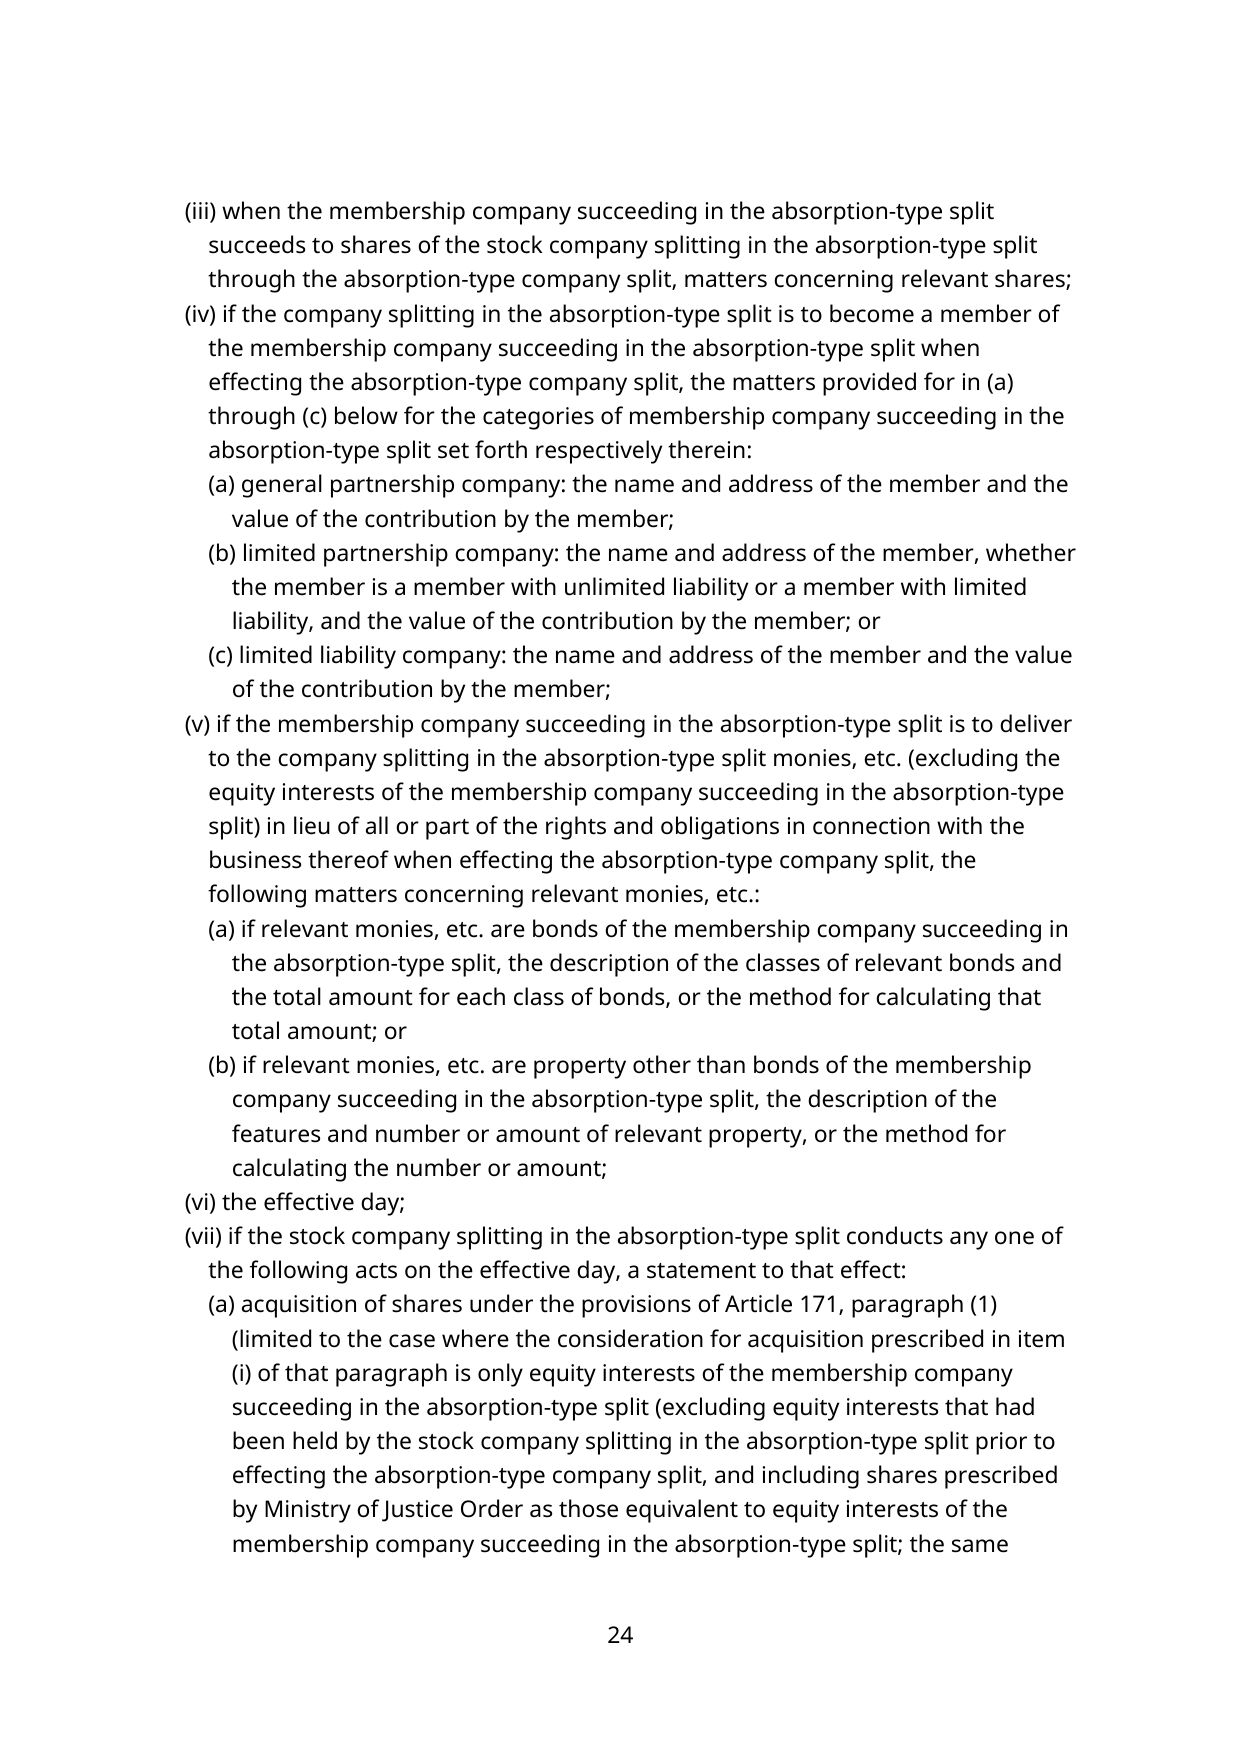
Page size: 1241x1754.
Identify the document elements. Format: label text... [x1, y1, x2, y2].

text (iv) if the company splitting in the absorption-type split is to become a member of the membership company succeeding in the absorption-type split when effecting the absorption-type company split, the matters provided for in (a) through (c) below for the categories of membership company succeeding in the absorption-type split set forth respectively therein: [184, 296, 1079, 467]
text (b) if relevant monies, etc. are property other than bonds of the membership company succeeding in the absorption-type split, the description of the features and number or amount of relevant property, or the method for calculating the number or amount; [207, 1048, 1079, 1184]
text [207, 1287, 1079, 1560]
text (v) if the membership company succeeding in the absorption-type split is to deliver to the company splitting in the absorption-type split monies, etc. (excluding the equity interests of the membership company succeeding in the absorption-type split) in lieu of all or part of the rights and obligations in connection with the business thereof when effecting the absorption-type company split, the following matters concerning relevant monies, etc.: [184, 706, 1079, 911]
text (vii) if the stock company splitting in the absorption-type split conducts any one of the following acts on the effective day, a statement to that effect: [184, 1219, 1079, 1287]
text (a) general partnership company: the name and address of the member and the value of the contribution by the member; [207, 467, 1079, 535]
text (vi) the effective day; [184, 1184, 1079, 1219]
text (iii) when the membership company succeeding in the absorption-type split succeeds to shares of the stock company splitting in the absorption-type split through the absorption-type company split, matters concerning relevant shares; [184, 194, 1079, 296]
text (c) limited liability company: the name and address of the member and the value of the contribution by the member; [207, 638, 1079, 706]
text (b) limited partnership company: the name and address of the member, whether the member is a member with unlimited liability or a member with limited liability, and the value of the contribution by the member; or [207, 535, 1079, 638]
text (a) if relevant monies, etc. are bonds of the membership company succeeding in the absorption-type split, the description of the classes of relevant bonds and the total amount for each class of bonds, or the method for calculating that total amount; or [207, 911, 1079, 1048]
